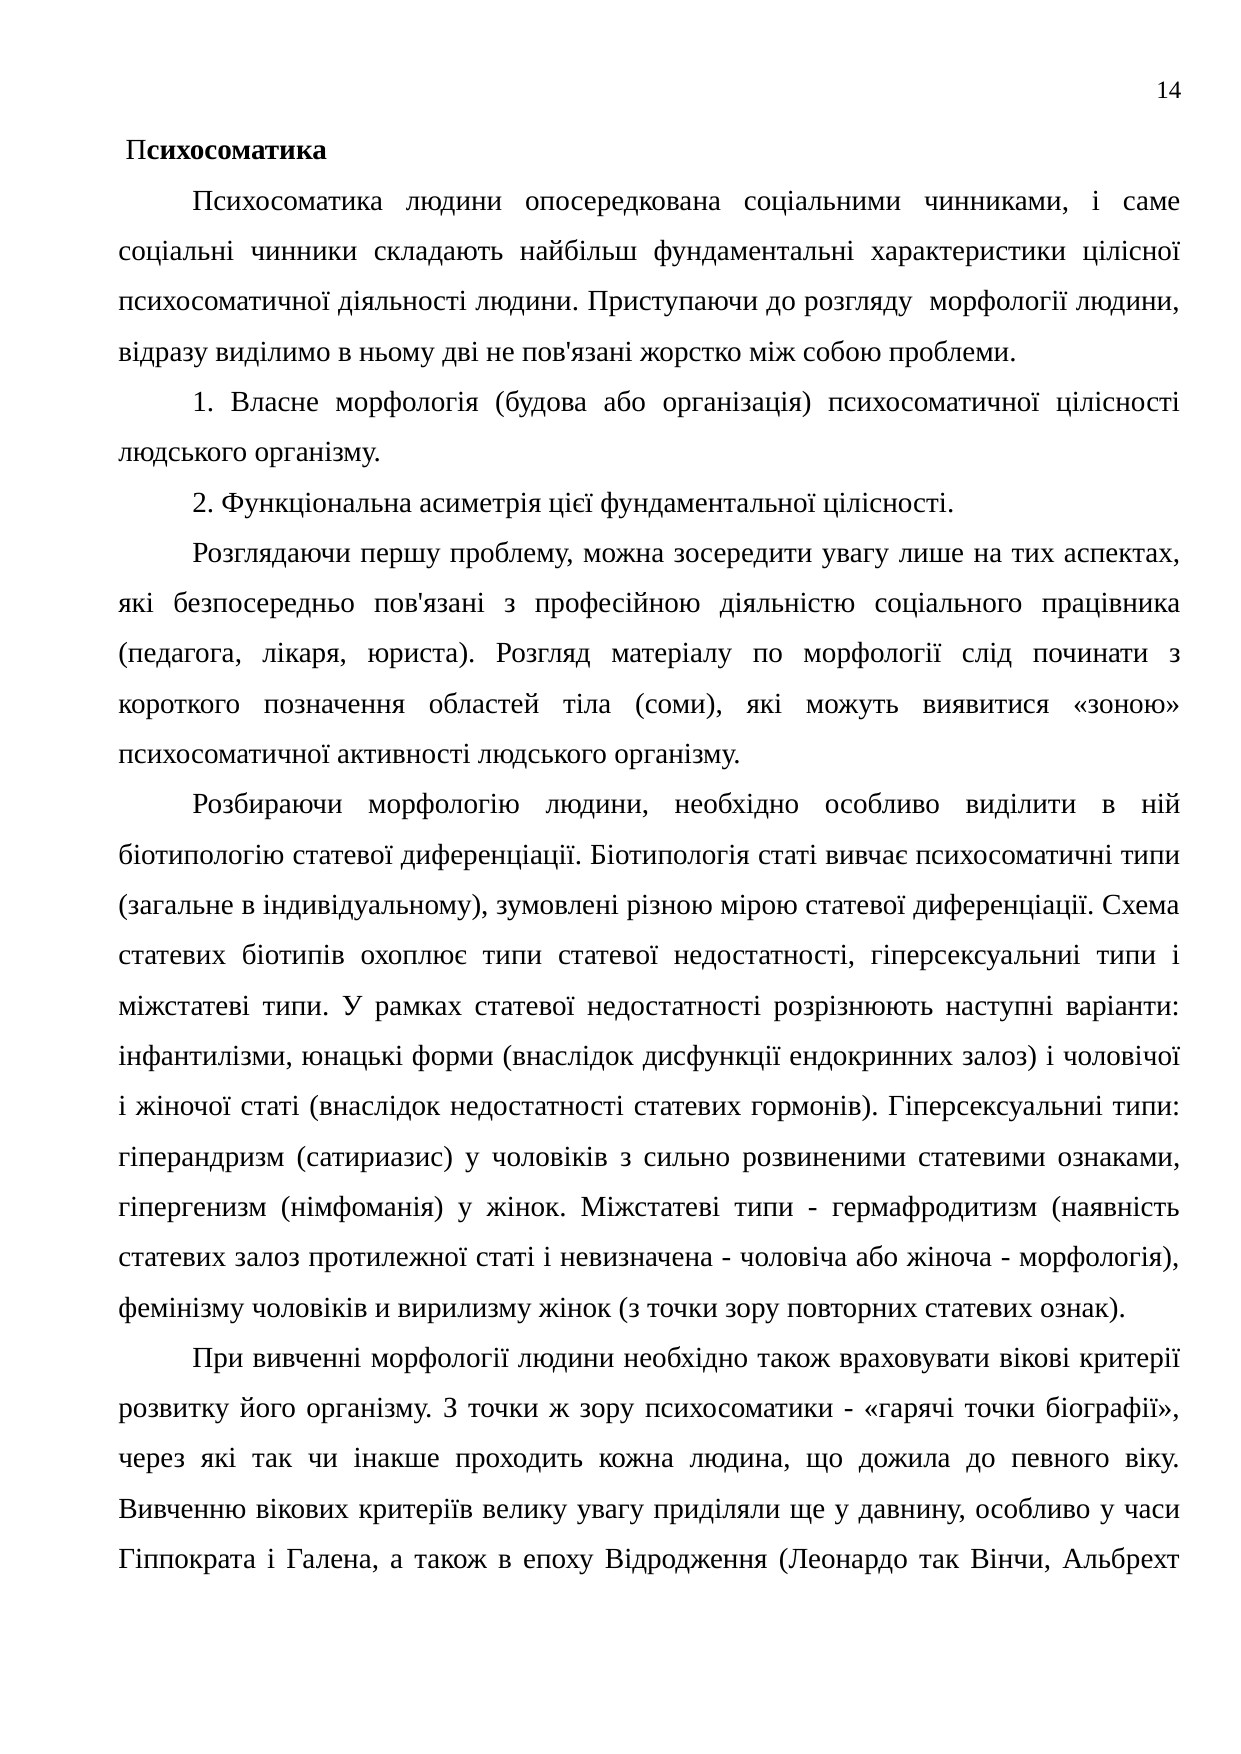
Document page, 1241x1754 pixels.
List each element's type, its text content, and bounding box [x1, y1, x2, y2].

text Психосоматика [118, 132, 1181, 166]
text Розбираючи морфологію людини, необхідно особливо виділити в ній біотипологію статевої диференціації. Біотипологія статі вивчає психосоматичні типи (загальне в індивідуальному), зумовлені різною мірою статевої диференціації. Схема статевих біотипів охоплює типи статевої недостатності, гіперсексуальниі типи і міжстатеві типи. У рамках статевої недостатності розрізнюють наступні варіанти: інфантилізми, юнацькі форми (внаслідок дисфункції ендокринних залоз) і чоловічої і жіночої статі (внаслідок недостатності статевих гормонів). Гіперсексуальниі типи: гіперандризм (сатириазис) у чоловіків з сильно розвиненими статевими ознаками, гіпергенизм (німфоманія) у жінок. Міжстатеві типи - гермафродитизм (наявність статевих залоз протилежної статі і невизначена - чоловіча або жіноча - морфологія), фемінізму чоловіків и вирилизму жінок (з точки зору повторних статевих ознак). [118, 787, 1181, 1323]
text 1. Власне морфологія (будова або організація) психосоматичної цілісності людського організму. [118, 384, 1181, 468]
text Психосоматика людини опосередкована соціальними чинниками, і саме соціальні чинники складають найбільш фундаментальні характеристики цілісної психосоматичної діяльності людини. Приступаючи до розгляду морфології людини, відразу виділимо в ньому дві не пов'язані жорстко між собою проблеми. [118, 183, 1181, 367]
text 2. Функціональна асиметрія цієї фундаментальної цілісності. [118, 485, 1181, 518]
text Розглядаючи першу проблему, можна зосередити увагу лише на тих аспектах, які безпосередньо пов'язані з професійною діяльністю соціального працівника (педагога, лікаря, юриста). Розгляд матеріалу по морфології слід починати з короткого позначення областей тіла (соми), які можуть виявитися «зоною» психосоматичної активності людського організму. [118, 535, 1181, 770]
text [118, 1340, 1181, 1575]
